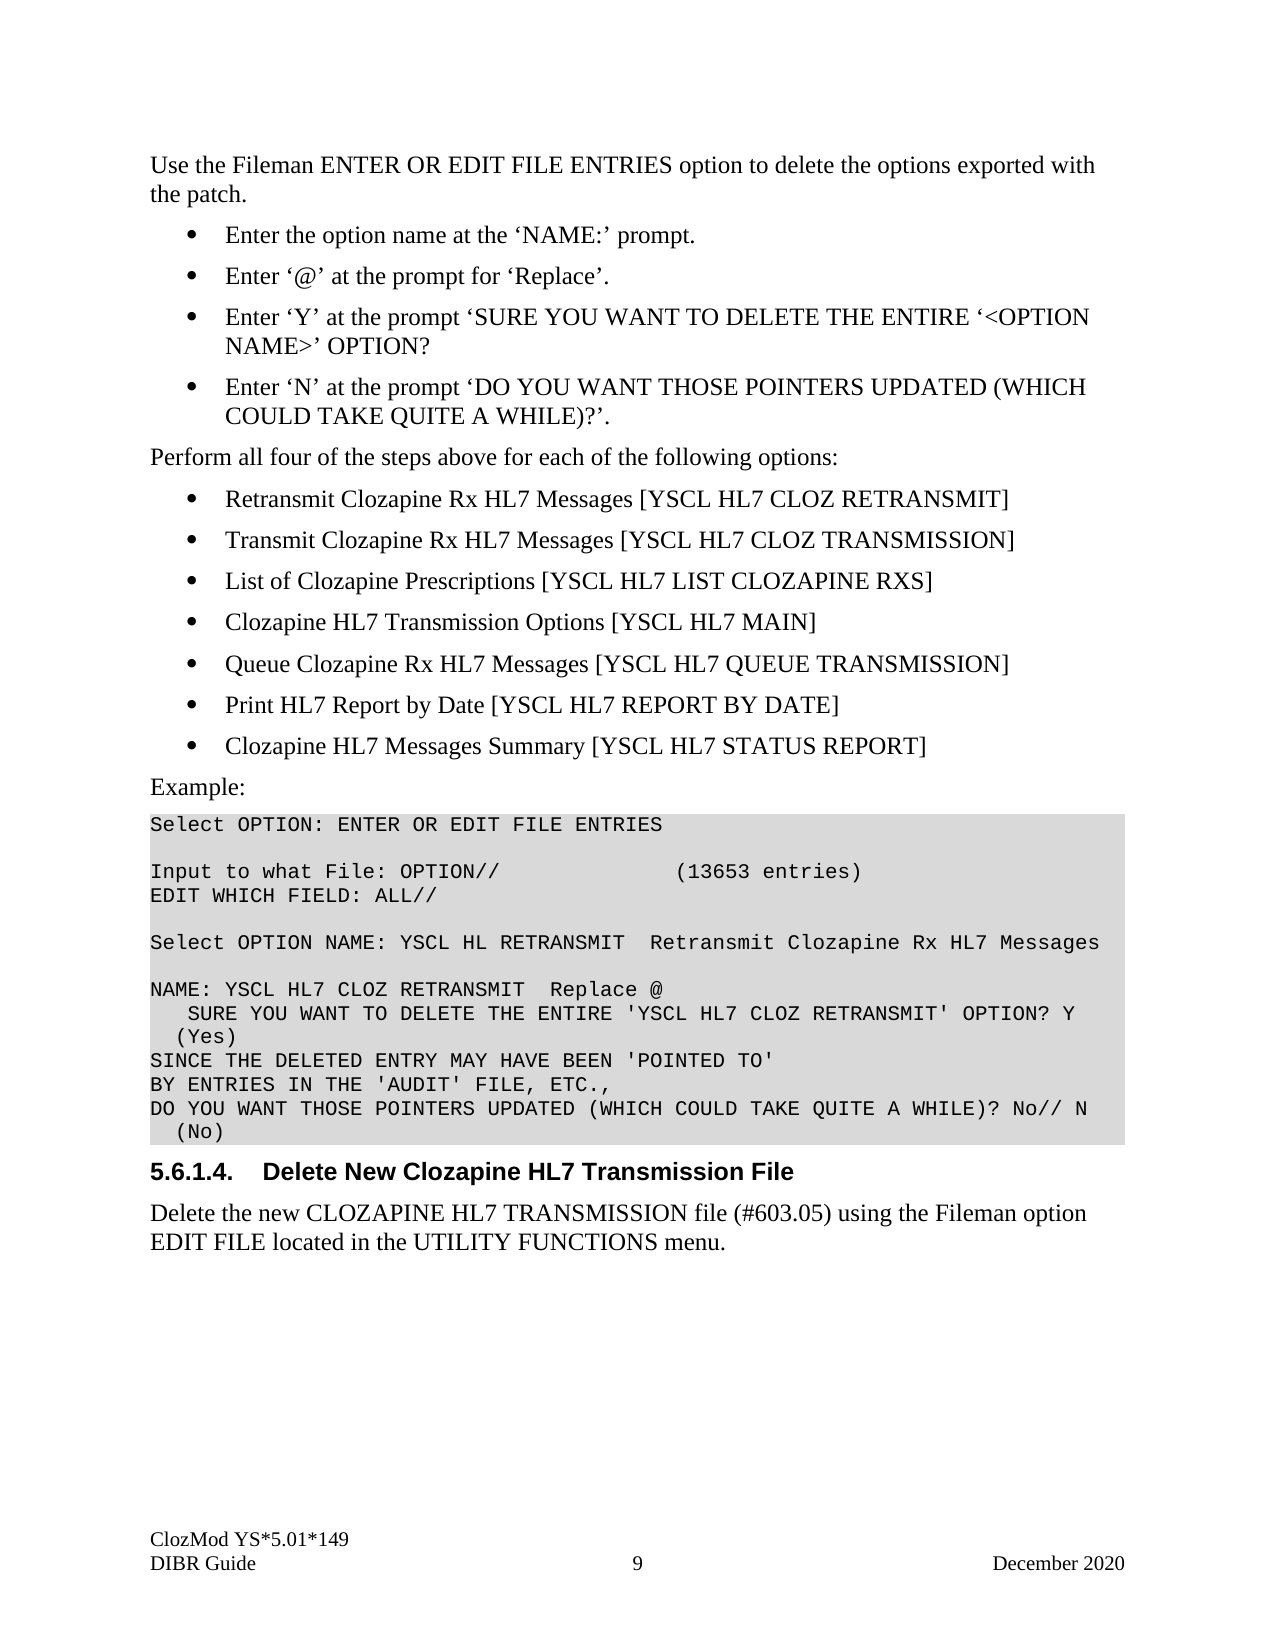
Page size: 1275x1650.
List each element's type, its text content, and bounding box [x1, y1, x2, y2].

list Enter the option name at the ‘NAME:’ prompt. [187, 220, 1125, 249]
text NAME: YSCL HL7 CLOZ RETRANSMIT Replace @ [150, 979, 1125, 1003]
list Retransmit Clozapine Rx HL7 Messages [YSCL HL7 CLOZ RETRANSMIT] [187, 484, 1125, 512]
text Input to what File: OPTION// (13653 entries) [150, 861, 1125, 885]
list Queue Clozapine Rx HL7 Messages [YSCL HL7 QUEUE TRANSMISSION] [187, 649, 1125, 677]
text Example: [150, 772, 1125, 801]
list Enter ‘@’ at the prompt for ‘Replace’. [187, 261, 1125, 290]
text SINCE THE DELETED ENTRY MAY HAVE BEEN 'POINTED TO' [150, 1050, 1125, 1074]
text Select OPTION NAME: YSCL HL RETRANSMIT Retransmit Clozapine Rx HL7 Messages [150, 932, 1125, 956]
list Clozapine HL7 Messages Summary [YSCL HL7 STATUS REPORT] [187, 731, 1125, 760]
list Transmit Clozapine Rx HL7 Messages [YSCL HL7 CLOZ TRANSMISSION] [187, 525, 1125, 554]
subtitle Delete New Clozapine HL7 Transmission File [150, 1157, 1125, 1186]
text BY ENTRIES IN THE 'AUDIT' FILE, ETC., [150, 1074, 1125, 1097]
text DO YOU WANT THOSE POINTERS UPDATED (WHICH COULD TAKE QUITE A WHILE)? No// N [150, 1097, 1125, 1121]
list Enter ‘Y’ at the prompt ‘SURE YOU WANT TO DELETE THE ENTIRE ‘<OPTION NAME>’ OPTION? [187, 302, 1125, 360]
list List of Clozapine Prescriptions [YSCL HL7 LIST CLOZAPINE RXS] [187, 566, 1125, 595]
text Delete the new CLOZAPINE HL7 TRANSMISSION file (#603.05) using the Fileman option EDIT FILE located in the UTILITY FUNCTIONS menu. [150, 1198, 1125, 1256]
list Enter ‘N’ at the prompt ‘DO YOU WANT THOSE POINTERS UPDATED (WHICH COULD TAKE QUITE A WHILE)?’. [187, 372, 1125, 430]
list Clozapine HL7 Transmission Options [YSCL HL7 MAIN] [187, 607, 1125, 636]
text SURE YOU WANT TO DELETE THE ENTIRE 'YSCL HL7 CLOZ RETRANSMIT' OPTION? Y [150, 1003, 1125, 1027]
text (Yes) [150, 1027, 1125, 1050]
list Print HL7 Report by Date [YSCL HL7 REPORT BY DATE] [187, 690, 1125, 719]
text (No) [150, 1121, 1125, 1145]
text Perform all four of the steps above for each of the following options: [150, 442, 1125, 471]
text Use the Fileman ENTER OR EDIT FILE ENTRIES option to delete the options exported with the patch. [150, 150, 1125, 207]
text Select OPTION: ENTER OR EDIT FILE ENTRIES [150, 814, 1125, 837]
text EDIT WHICH FIELD: ALL// [150, 885, 1125, 908]
